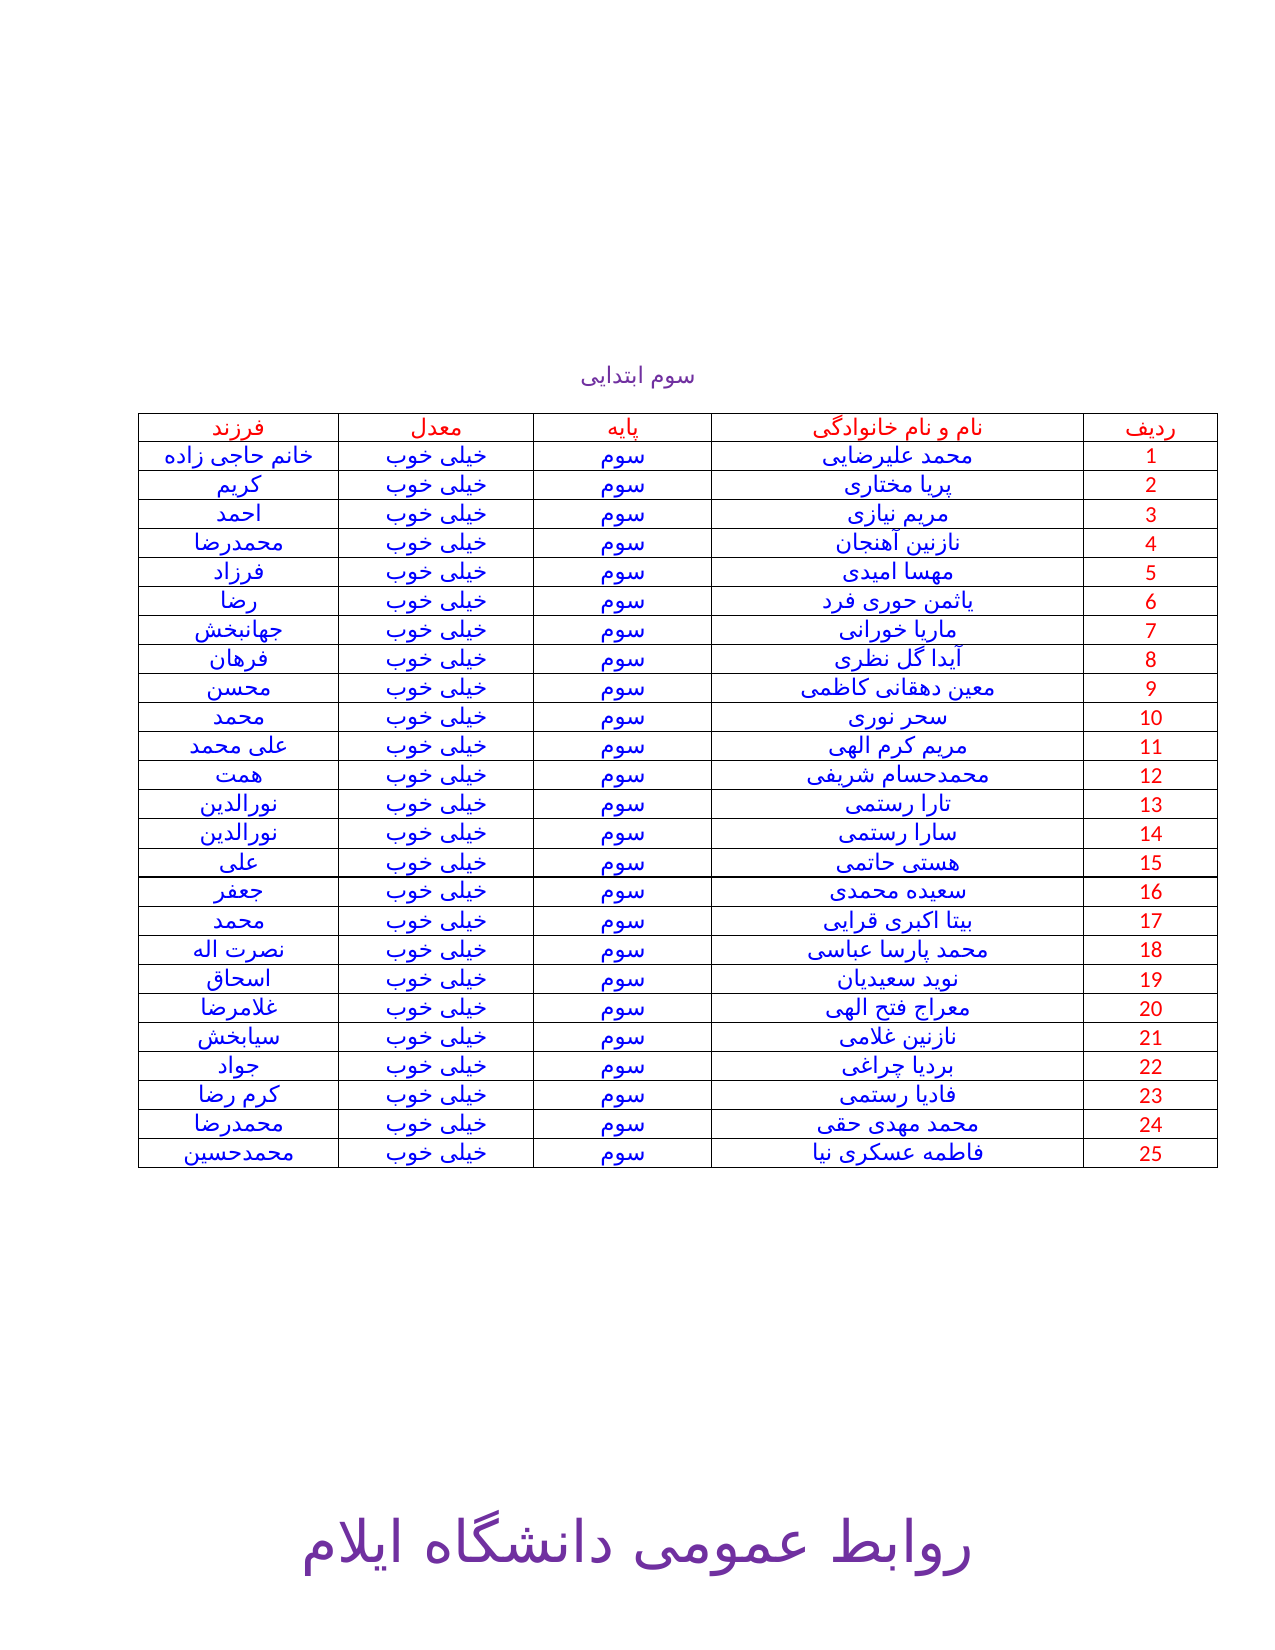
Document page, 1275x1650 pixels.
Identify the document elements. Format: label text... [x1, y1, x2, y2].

table_cell نوید سعیدیان [712, 965, 1083, 993]
table_cell خیلی خوب [339, 994, 533, 1022]
table_cell نازنین غلامی [712, 1023, 1083, 1051]
table_cell سیابخش [139, 1023, 338, 1051]
table_header فرزند [139, 414, 338, 441]
table_cell ماریا خورانی [712, 616, 1083, 644]
table_cell خیلی خوب [339, 442, 533, 469]
table_cell آیدا گل نظری [712, 645, 1083, 673]
table_cell معین دهقانی کاظمی [712, 674, 1083, 702]
table_cell جهانبخش [139, 616, 338, 644]
table_cell سوم [534, 1139, 711, 1167]
table_cell سوم [534, 442, 711, 469]
table_cell سوم [534, 1081, 711, 1109]
table_cell همت [139, 761, 338, 789]
table_cell 23 [1084, 1081, 1217, 1109]
table_cell محسن [139, 674, 338, 702]
table_cell فرهان [139, 645, 338, 673]
table_cell نورالدین [139, 819, 338, 847]
table_cell خیلی خوب [339, 1139, 533, 1167]
table_cell سوم [534, 500, 711, 528]
table_cell خیلی خوب [339, 1110, 533, 1138]
table_cell خیلی خوب [339, 1081, 533, 1109]
table_cell سعیده محمدی [712, 878, 1083, 906]
table_cell معراج فتح الهی [712, 994, 1083, 1022]
table_cell خیلی خوب [339, 819, 533, 847]
table_cell خیلی خوب [339, 761, 533, 789]
table_cell 15 [1084, 849, 1217, 876]
table_cell سوم [534, 819, 711, 847]
table_cell سوم [534, 936, 711, 964]
table_cell خیلی خوب [339, 907, 533, 934]
table_cell احمد [139, 500, 338, 528]
table_cell 6 [1084, 587, 1217, 615]
table_cell سوم [534, 703, 711, 731]
table_cell سوم [534, 732, 711, 760]
table_cell سوم [534, 761, 711, 789]
table_cell خیلی خوب [339, 790, 533, 818]
table_cell 8 [1084, 645, 1217, 673]
table_cell سوم [534, 849, 711, 876]
table_cell 10 [1084, 703, 1217, 731]
table_cell سوم [534, 1110, 711, 1138]
table_cell مهسا امیدی [712, 558, 1083, 586]
table_cell محمد علیرضایی [712, 442, 1083, 469]
table_cell سوم [534, 1052, 711, 1080]
table_cell بردیا چراغی [712, 1052, 1083, 1080]
table_cell 11 [1084, 732, 1217, 760]
table_cell سوم [534, 558, 711, 586]
table_cell خیلی خوب [339, 616, 533, 644]
table_cell 1 [1084, 442, 1217, 469]
table_cell 13 [1084, 790, 1217, 818]
table_cell خیلی خوب [339, 558, 533, 586]
table_cell علی محمد [139, 732, 338, 760]
table_cell سوم [534, 878, 711, 906]
table_cell سوم [534, 965, 711, 993]
table_cell تارا رستمی [712, 790, 1083, 818]
table_cell محمدحسین [139, 1139, 338, 1167]
table_cell 20 [1084, 994, 1217, 1022]
table_cell خیلی خوب [339, 587, 533, 615]
table_header پایه [534, 414, 711, 441]
table_cell خیلی خوب [339, 703, 533, 731]
table_cell سوم [534, 994, 711, 1022]
table_cell سوم [534, 471, 711, 499]
table_cell محمدحسام شریفی [712, 761, 1083, 789]
table_cell خیلی خوب [339, 674, 533, 702]
table_cell نورالدین [139, 790, 338, 818]
table_cell محمد [139, 907, 338, 934]
table_header ردیف [1084, 414, 1217, 441]
table_cell 14 [1084, 819, 1217, 847]
table_header نام و نام خانوادگی [712, 414, 1083, 441]
table_cell سارا رستمی [712, 819, 1083, 847]
table_cell 18 [1084, 936, 1217, 964]
table_cell خیلی خوب [339, 1052, 533, 1080]
table_cell مریم نیازی [712, 500, 1083, 528]
table_cell هستی حاتمی [712, 849, 1083, 876]
table_cell 12 [1084, 761, 1217, 789]
table_cell فادیا رستمی [712, 1081, 1083, 1109]
table_cell خیلی خوب [339, 936, 533, 964]
table_cell سوم [534, 529, 711, 557]
table_cell پریا مختاری [712, 471, 1083, 499]
table_cell خیلی خوب [339, 1023, 533, 1051]
table_cell سحر نوری [712, 703, 1083, 731]
table_cell علی [139, 849, 338, 876]
table_cell محمدرضا [139, 529, 338, 557]
table_cell 22 [1084, 1052, 1217, 1080]
table_cell خانم حاجی زاده [139, 442, 338, 469]
table_cell 19 [1084, 965, 1217, 993]
table_cell محمدرضا [139, 1110, 338, 1138]
table_cell محمد پارسا عباسی [712, 936, 1083, 964]
table_cell 16 [1084, 878, 1217, 906]
table_cell یاثمن حوری فرد [712, 587, 1083, 615]
table_cell سوم [534, 907, 711, 934]
table_cell 7 [1084, 616, 1217, 644]
table_cell کریم [139, 471, 338, 499]
table_cell خیلی خوب [339, 732, 533, 760]
table_cell محمد مهدی حقی [712, 1110, 1083, 1138]
table_cell جعفر [139, 878, 338, 906]
table_cell خیلی خوب [339, 965, 533, 993]
table_cell بیتا اکبری قرایی [712, 907, 1083, 934]
table_cell 3 [1084, 500, 1217, 528]
table_cell مریم کرم الهی [712, 732, 1083, 760]
table_cell خیلی خوب [339, 878, 533, 906]
table_cell نصرت اله [139, 936, 338, 964]
table_cell 5 [1084, 558, 1217, 586]
table_cell خیلی خوب [339, 645, 533, 673]
table_cell سوم [534, 674, 711, 702]
table_cell کرم رضا [139, 1081, 338, 1109]
text سوم ابتدایی [150, 362, 1125, 388]
table_cell رضا [139, 587, 338, 615]
table_cell سوم [534, 1023, 711, 1051]
table_cell سوم [534, 587, 711, 615]
table_cell 9 [1084, 674, 1217, 702]
table_cell 17 [1084, 907, 1217, 934]
table_cell 2 [1084, 471, 1217, 499]
table_cell سوم [534, 616, 711, 644]
table_cell خیلی خوب [339, 500, 533, 528]
table_cell 24 [1084, 1110, 1217, 1138]
table_cell 21 [1084, 1023, 1217, 1051]
table_cell سوم [534, 790, 711, 818]
table_cell 4 [1084, 529, 1217, 557]
table_cell سوم [534, 645, 711, 673]
table_cell 25 [1084, 1139, 1217, 1167]
table_cell خیلی خوب [339, 471, 533, 499]
table_cell خیلی خوب [339, 849, 533, 876]
table_cell جواد [139, 1052, 338, 1080]
table_cell محمد [139, 703, 338, 731]
table_cell غلامرضا [139, 994, 338, 1022]
table_cell اسحاق [139, 965, 338, 993]
table_cell فاطمه عسکری نیا [712, 1139, 1083, 1167]
table_header معدل [339, 414, 533, 441]
table_cell فرزاد [139, 558, 338, 586]
table_cell خیلی خوب [339, 529, 533, 557]
table_cell نازنین آهنجان [712, 529, 1083, 557]
